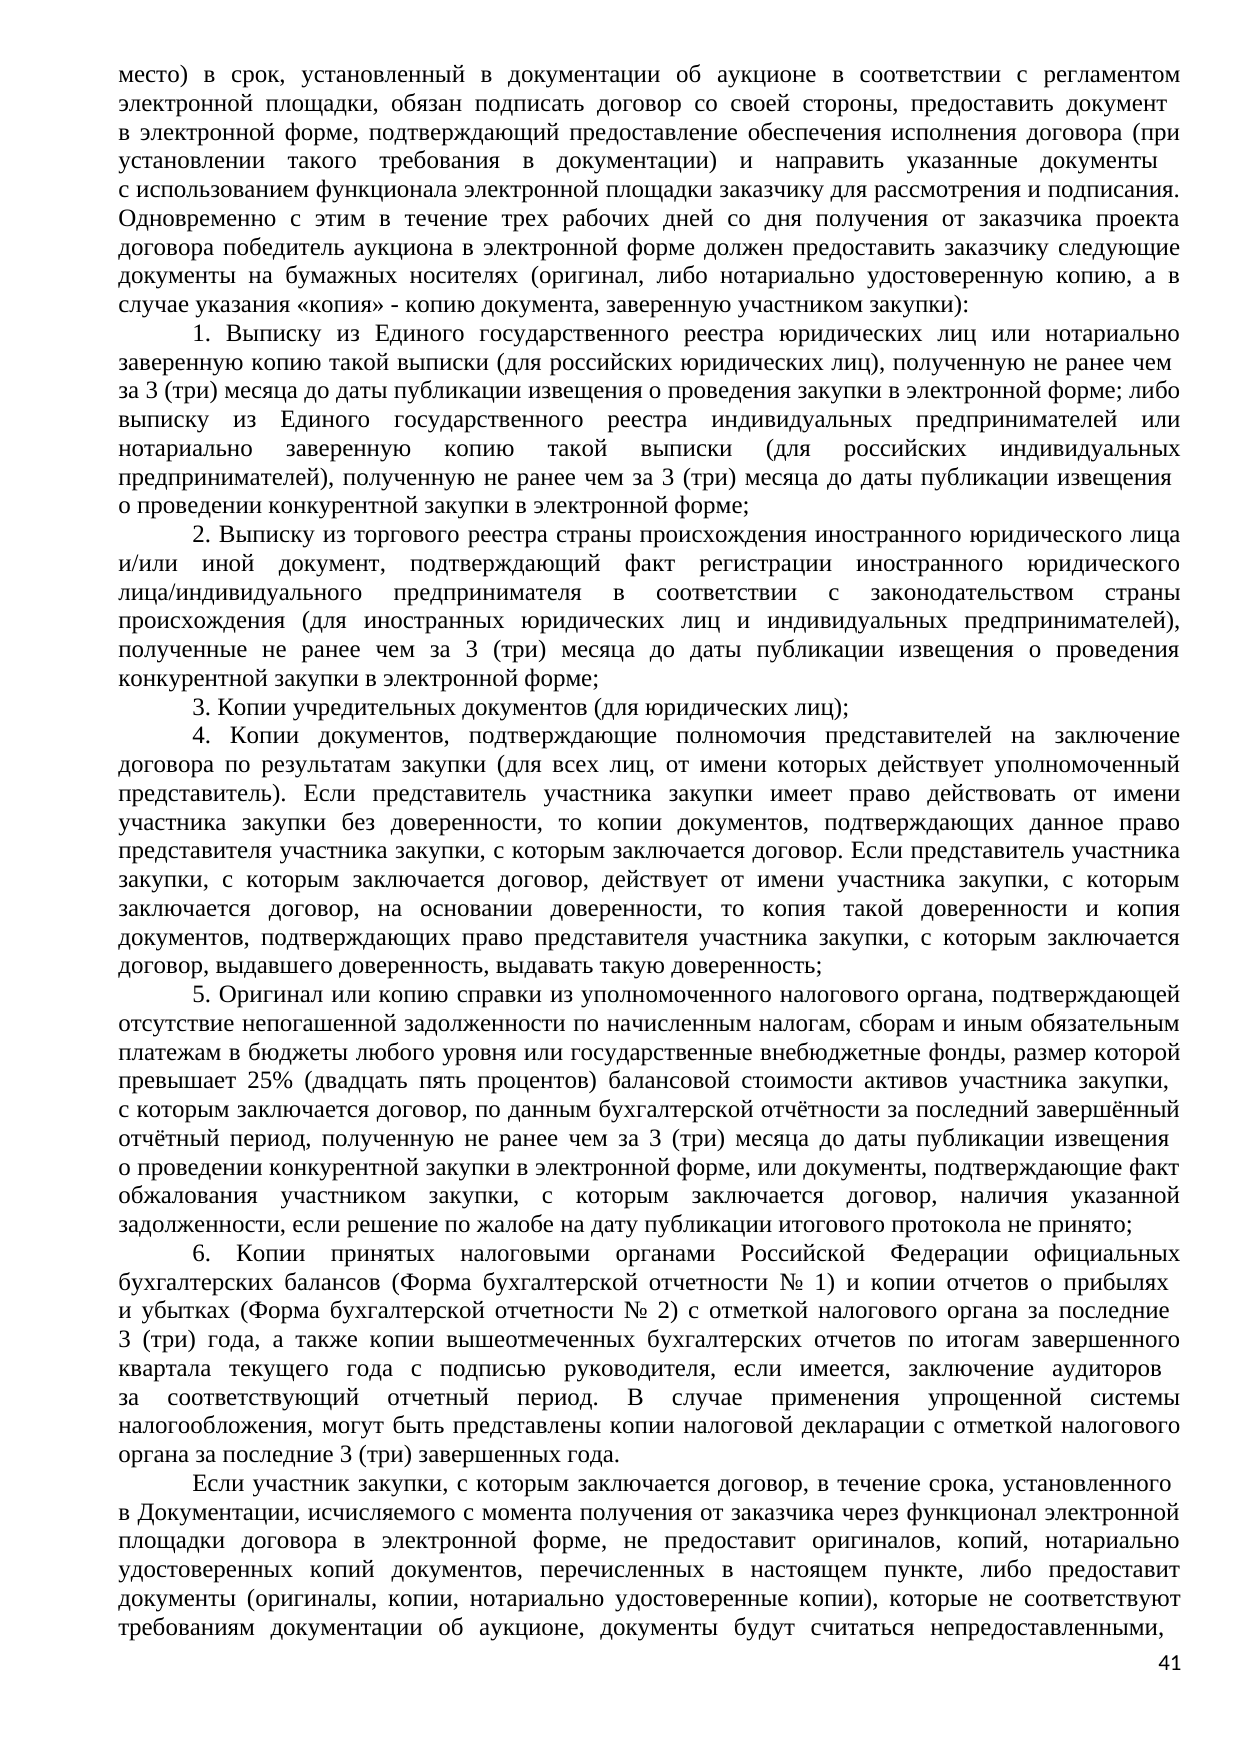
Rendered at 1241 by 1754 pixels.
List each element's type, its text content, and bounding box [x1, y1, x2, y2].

text 3. Копии учредительных документов (для юридических лиц); [118, 692, 1181, 720]
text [118, 1468, 1181, 1640]
text 5. Оригинал или копию справки из уполномоченного налогового органа, подтверждающей отсутствие непогашенной задолженности по начисленным налогам, сборам и иным обязательным платежам в бюджеты любого уровня или государственные внебюджетные фонды, размер которой превышает 25% (двадцать пять процентов) балансовой стоимости активов участника закупки, с которым заключается договор, по данным бухгалтерской отчётности за последний завершённый отчётный период, полученную не ранее чем за 3 (три) месяца до даты публикации извещения о проведении конкурентной закупки в электронной форме, или документы, подтверждающие факт обжалования участником закупки, с которым заключается договор, наличия указанной задолженности, если решение по жалобе на дату публикации итогового протокола не принято; [118, 979, 1181, 1238]
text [118, 59, 1181, 318]
text 4. Копии документов, подтверждающие полномочия представителей на заключение договора по результатам закупки (для всех лиц, от имени которых действует уполномоченный представитель). Если представитель участника закупки имеет право действовать от имени участника закупки без доверенности, то копии документов, подтверждающих данное право представителя участника закупки, с которым заключается договор. Если представитель участника закупки, с которым заключается договор, действует от имени участника закупки, с которым заключается договор, на основании доверенности, то копия такой доверенности и копия документов, подтверждающих право представителя участника закупки, с которым заключается договор, выдавшего доверенность, выдавать такую доверенность; [118, 720, 1181, 979]
text 6. Копии принятых налоговыми органами Российской Федерации официальных бухгалтерских балансов (Форма бухгалтерской отчетности № 1) и копии отчетов о прибылях и убытках (Форма бухгалтерской отчетности № 2) с отметкой налогового органа за последние 3 (три) года, а также копии вышеотмеченных бухгалтерских отчетов по итогам завершенного квартала текущего года с подписью руководителя, если имеется, заключение аудиторов за соответствующий отчетный период. В случае применения упрощенной системы налогообложения, могут быть представлены копии налоговой декларации с отметкой налогового органа за последние 3 (три) завершенных года. [118, 1238, 1181, 1468]
text 1. Выписку из Единого государственного реестра юридических лиц или нотариально заверенную копию такой выписки (для российских юридических лиц), полученную не ранее чем за 3 (три) месяца до даты публикации извещения о проведения закупки в электронной форме; либо выписку из Единого государственного реестра индивидуальных предпринимателей или нотариально заверенную копию такой выписки (для российских индивидуальных предпринимателей), полученную не ранее чем за 3 (три) месяца до даты публикации извещения о проведении конкурентной закупки в электронной форме; [118, 318, 1181, 519]
text 2. Выписку из торгового реестра страны происхождения иностранного юридического лица и/или иной документ, подтверждающий факт регистрации иностранного юридического лица/индивидуального предпринимателя в соответствии с законодательством страны происхождения (для иностранных юридических лиц и индивидуальных предпринимателей), полученные не ранее чем за 3 (три) месяца до даты публикации извещения о проведения конкурентной закупки в электронной форме; [118, 519, 1181, 692]
